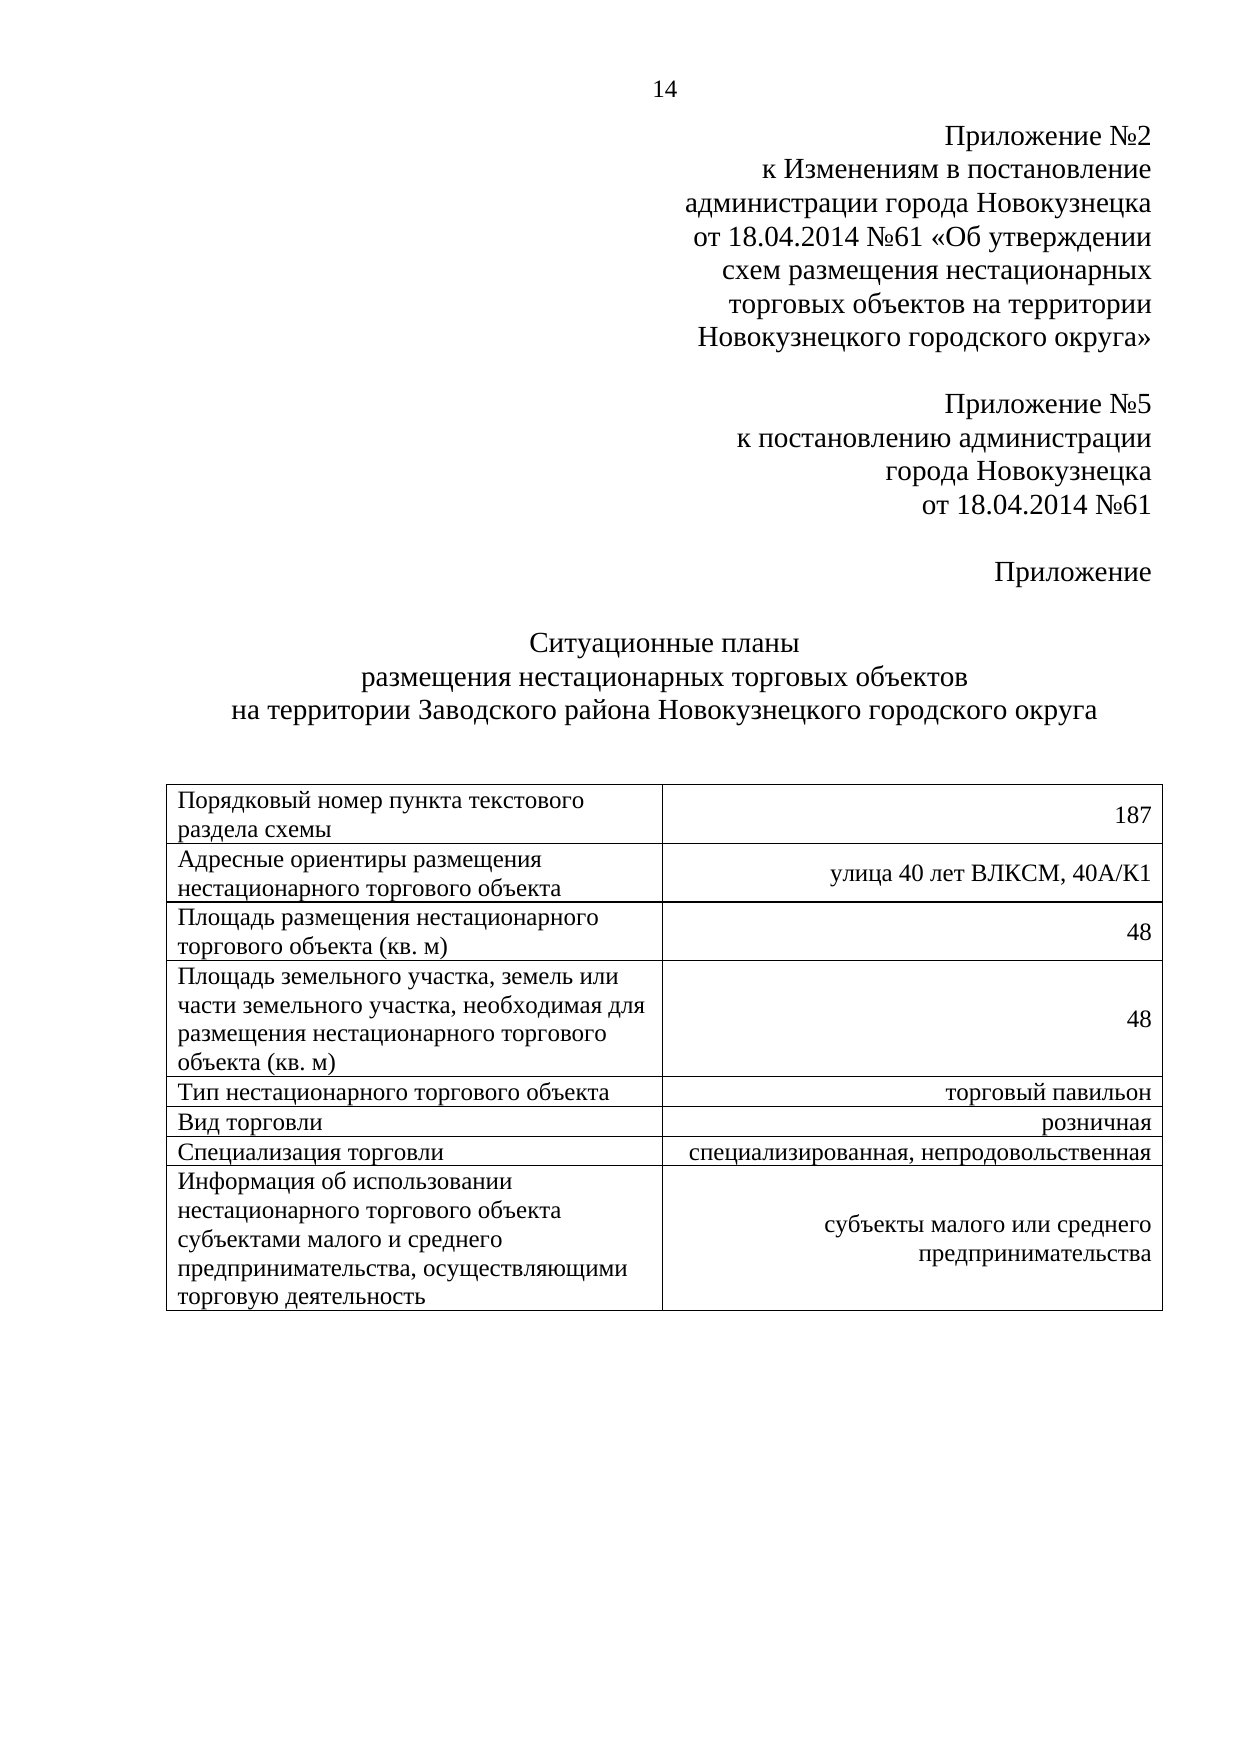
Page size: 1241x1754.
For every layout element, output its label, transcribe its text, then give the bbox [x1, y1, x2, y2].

text от 18.04.2014 №61 [177, 487, 1152, 521]
text Приложение №2 к Изменениям в постановление администрации города Новокузнецка от 18.04.2014 №61 «Об утверждении схем размещения нестационарных торговых объектов на территории Новокузнецкого городского округа» [177, 118, 1152, 353]
table_cell Вид торговли [167, 1107, 662, 1136]
table_header 187 [663, 785, 1162, 843]
table_cell Тип нестационарного торгового объекта [167, 1077, 662, 1106]
table_cell Площадь размещения нестационарного торгового объекта (кв. м) [167, 903, 662, 960]
table_cell розничная [663, 1107, 1162, 1136]
table_cell 48 [663, 961, 1162, 1076]
text Приложение №5 [177, 386, 1152, 420]
table_cell специализированная, непродовольственная [663, 1137, 1162, 1165]
table_cell торговый павильон [663, 1077, 1162, 1106]
table_cell 48 [663, 903, 1162, 960]
table_cell Площадь земельного участка, земель или части земельного участка, необходимая для размещения нестационарного торгового объекта (кв. м) [167, 961, 662, 1076]
table_header Порядковый номер пункта текстового раздела схемы [167, 785, 662, 843]
table_cell Адресные ориентиры размещения нестационарного торгового объекта [167, 844, 662, 901]
text Приложение [177, 554, 1152, 588]
table_cell Специализация торговли [167, 1137, 662, 1165]
table_cell Информация об использовании нестационарного торгового объекта субъектами малого и среднего предпринимательства, осуществляющими торговую деятельность [167, 1166, 662, 1310]
text Ситуационные планы размещения нестационарных торговых объектов на территории Заводского района Новокузнецкого городского округа [177, 625, 1152, 726]
text к постановлению администрации [177, 420, 1152, 453]
table_cell субъекты малого или среднего предпринимательства [663, 1166, 1162, 1310]
table_cell улица 40 лет ВЛКСМ, 40А/К1 [663, 844, 1162, 901]
text города Новокузнецка [177, 453, 1152, 487]
